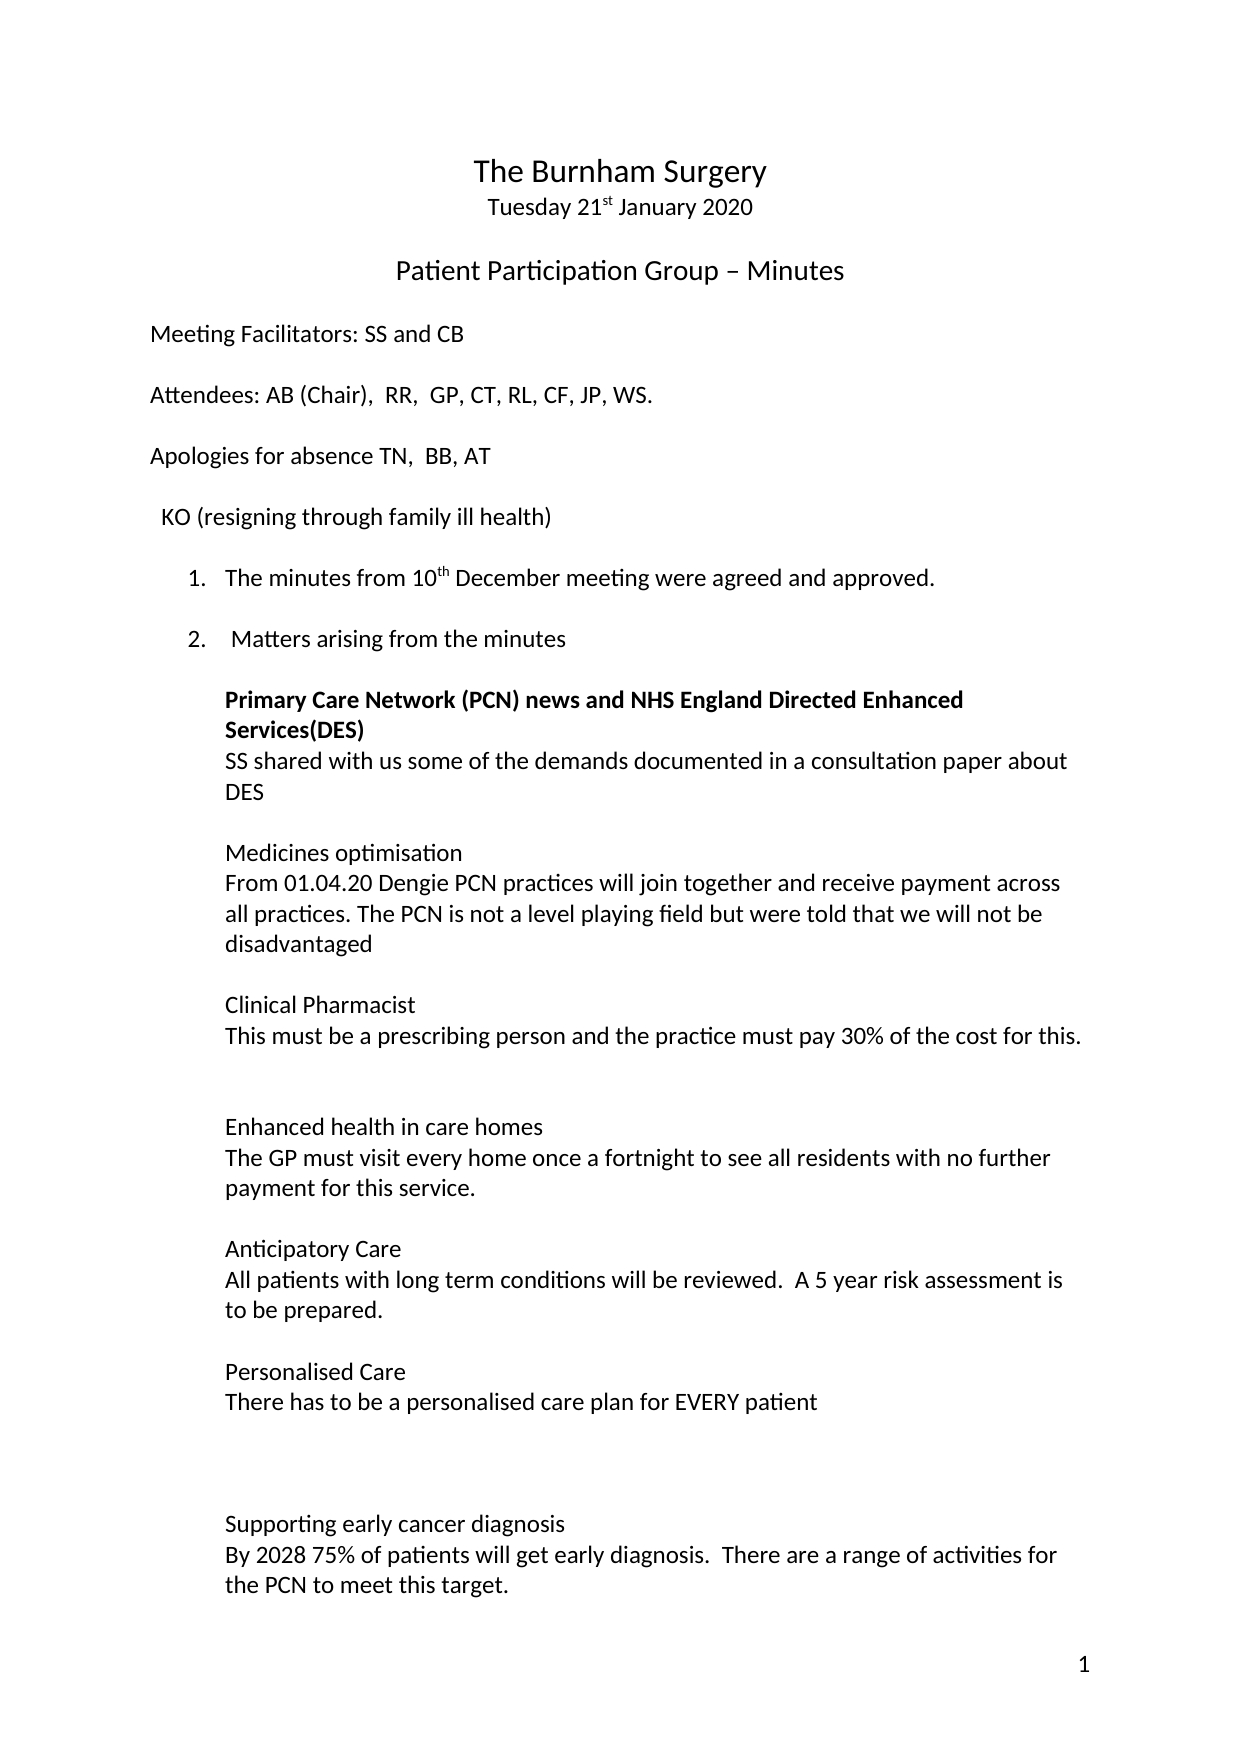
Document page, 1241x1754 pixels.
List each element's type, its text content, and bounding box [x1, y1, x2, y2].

text The Burnham Surgery [150, 150, 1090, 191]
list Anticipatory Care [225, 1233, 1090, 1264]
list By 2028 75% of patients will get early diagnosis. There are a range of activities for the PCN to meet this target. [225, 1539, 1090, 1600]
text Tuesday 21st January 2020 [150, 191, 1090, 221]
text Attendees: AB (Chair), RR, GP, CT, RL, CF, JP, WS. [150, 379, 1090, 409]
list All patients with long term conditions will be reviewed. A 5 year risk assessment is to be prepared. [225, 1264, 1090, 1325]
list The minutes from 10th December meeting were agreed and approved. [187, 562, 1090, 593]
text Apologies for absence TN, BB, AT [150, 440, 1090, 471]
list Enhanced health in care homes [225, 1111, 1090, 1142]
list The GP must visit every home once a fortnight to see all residents with no further payment for this service. [225, 1142, 1090, 1203]
list Primary Care Network (PCN) news and NHS England Directed Enhanced Services(DES) [225, 684, 1090, 745]
text Meeting Facilitators: SS and CB [150, 318, 1090, 348]
text KO (resigning through family ill health) [150, 501, 1090, 532]
list Personalised Care [225, 1356, 1090, 1386]
list Matters arising from the minutes [187, 623, 1090, 654]
list This must be a prescribing person and the practice must pay 30% of the cost for this. [225, 1020, 1090, 1050]
list From 01.04.20 Dengie PCN practices will join together and receive payment across all practices. The PCN is not a level playing field but were told that we will not be disadvantaged [225, 867, 1090, 959]
text Patient Participation Group – Minutes [150, 252, 1090, 287]
list There has to be a personalised care plan for EVERY patient [225, 1386, 1090, 1417]
list SS shared with us some of the demands documented in a consultation paper about DES [225, 745, 1090, 806]
list Supporting early cancer diagnosis [225, 1508, 1090, 1539]
list Clinical Pharmacist [225, 989, 1090, 1020]
list Medicines optimisation [225, 837, 1090, 867]
